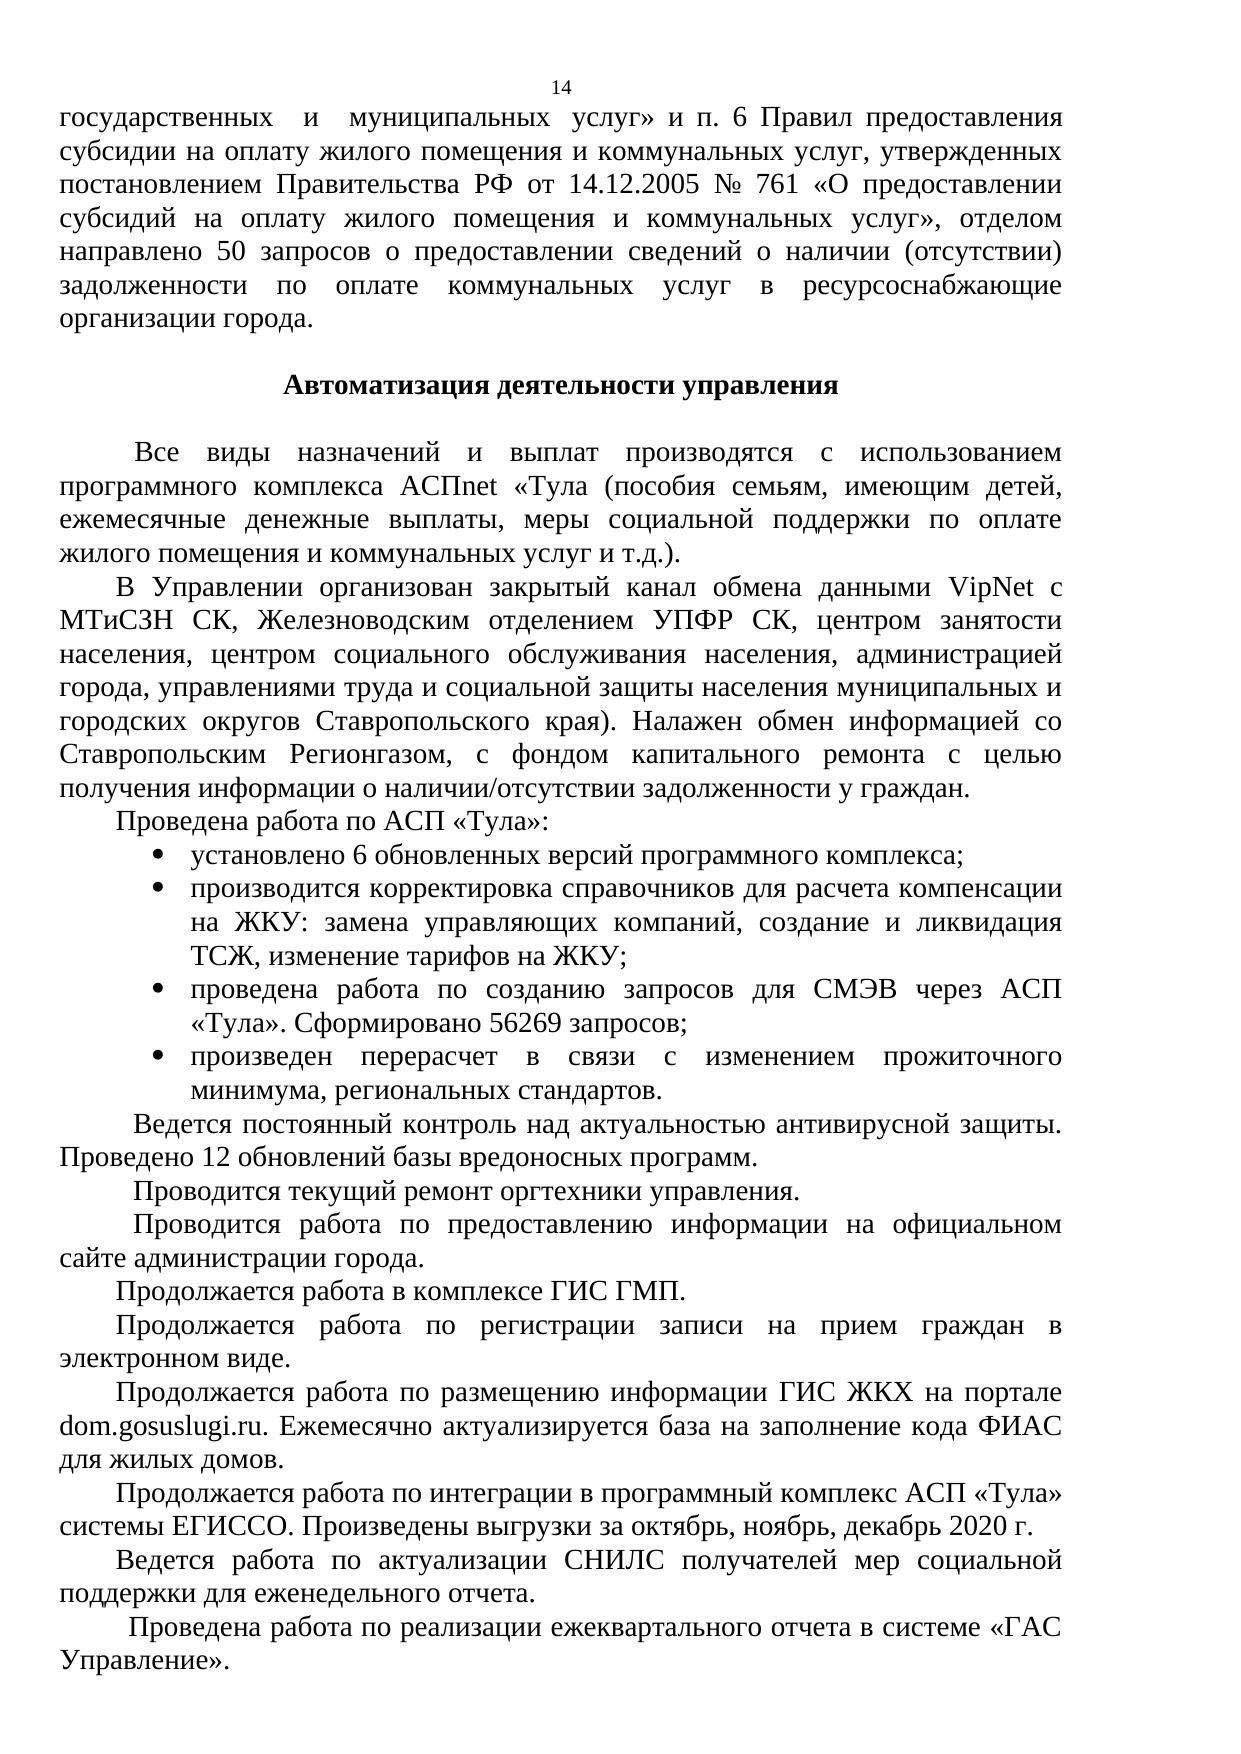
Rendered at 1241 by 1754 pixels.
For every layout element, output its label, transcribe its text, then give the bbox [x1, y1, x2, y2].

list произведен перерасчет в связи с изменением прожиточного минимума, региональных стандартов. [153, 1038, 1063, 1106]
text Все виды назначений и выплат производятся с использованием программного комплекса АСПnet «Тула (пособия семьям, имеющим детей, ежемесячные денежные выплаты, меры социальной поддержки по оплате жилого помещения и коммунальных услуг и т.д.). [59, 434, 1063, 569]
text Продолжается работа по интеграции в программный комплекс АСП «Тула» системы ЕГИССО. Произведены выгрузки за октябрь, ноябрь, декабрь 2020 г. [59, 1475, 1063, 1542]
text Проведена работа по АСП «Тула»: [59, 803, 1063, 837]
text Продолжается работа по регистрации записи на прием граждан в электронном виде. [59, 1307, 1063, 1374]
text Автоматизация деятельности управления [59, 367, 1063, 401]
text Продолжается работа в комплексе ГИС ГМП. [59, 1273, 1063, 1307]
list проведена работа по созданию запросов для СМЭВ через АСП «Тула». Сформировано 56269 запросов; [153, 971, 1063, 1038]
text Ведется работа по актуализации СНИЛС получателей мер социальной поддержки для еженедельного отчета. [59, 1542, 1063, 1609]
text В Управлении организован закрытый канал обмена данными VipNet с МТиСЗН СК, Железноводским отделением УПФР СК, центром занятости населения, центром социального обслуживания населения, администрацией города, управлениями труда и социальной защиты населения муниципальных и городских округов Ставропольского края). Налажен обмен информацией со Ставропольским Регионгазом, с фондом капитального ремонта с целью получения информации о наличии/отсутствии задолженности у граждан. [59, 569, 1063, 803]
text Проводится работа по предоставлению информации на официальном сайте администрации города. [59, 1206, 1063, 1273]
text Проведена работа по реализации ежеквартального отчета в системе «ГАС Управление». [59, 1609, 1063, 1676]
text Ведется постоянный контроль над актуальностью антивирусной защиты. Проведено 12 обновлений базы вредоносных программ. [59, 1106, 1063, 1173]
list установлено 6 обновленных версий программного комплекса; [153, 837, 1063, 871]
text Продолжается работа по размещению информации ГИС ЖКХ на портале dom.gosuslugi.ru. Ежемесячно актуализируется база на заполнение кода ФИАС для жилых домов. [59, 1374, 1063, 1475]
list производится корректировка справочников для расчета компенсации на ЖКУ: замена управляющих компаний, создание и ликвидация ТСЖ, изменение тарифов на ЖКУ; [153, 871, 1063, 971]
text Проводится текущий ремонт оргтехники управления. [59, 1173, 1063, 1206]
